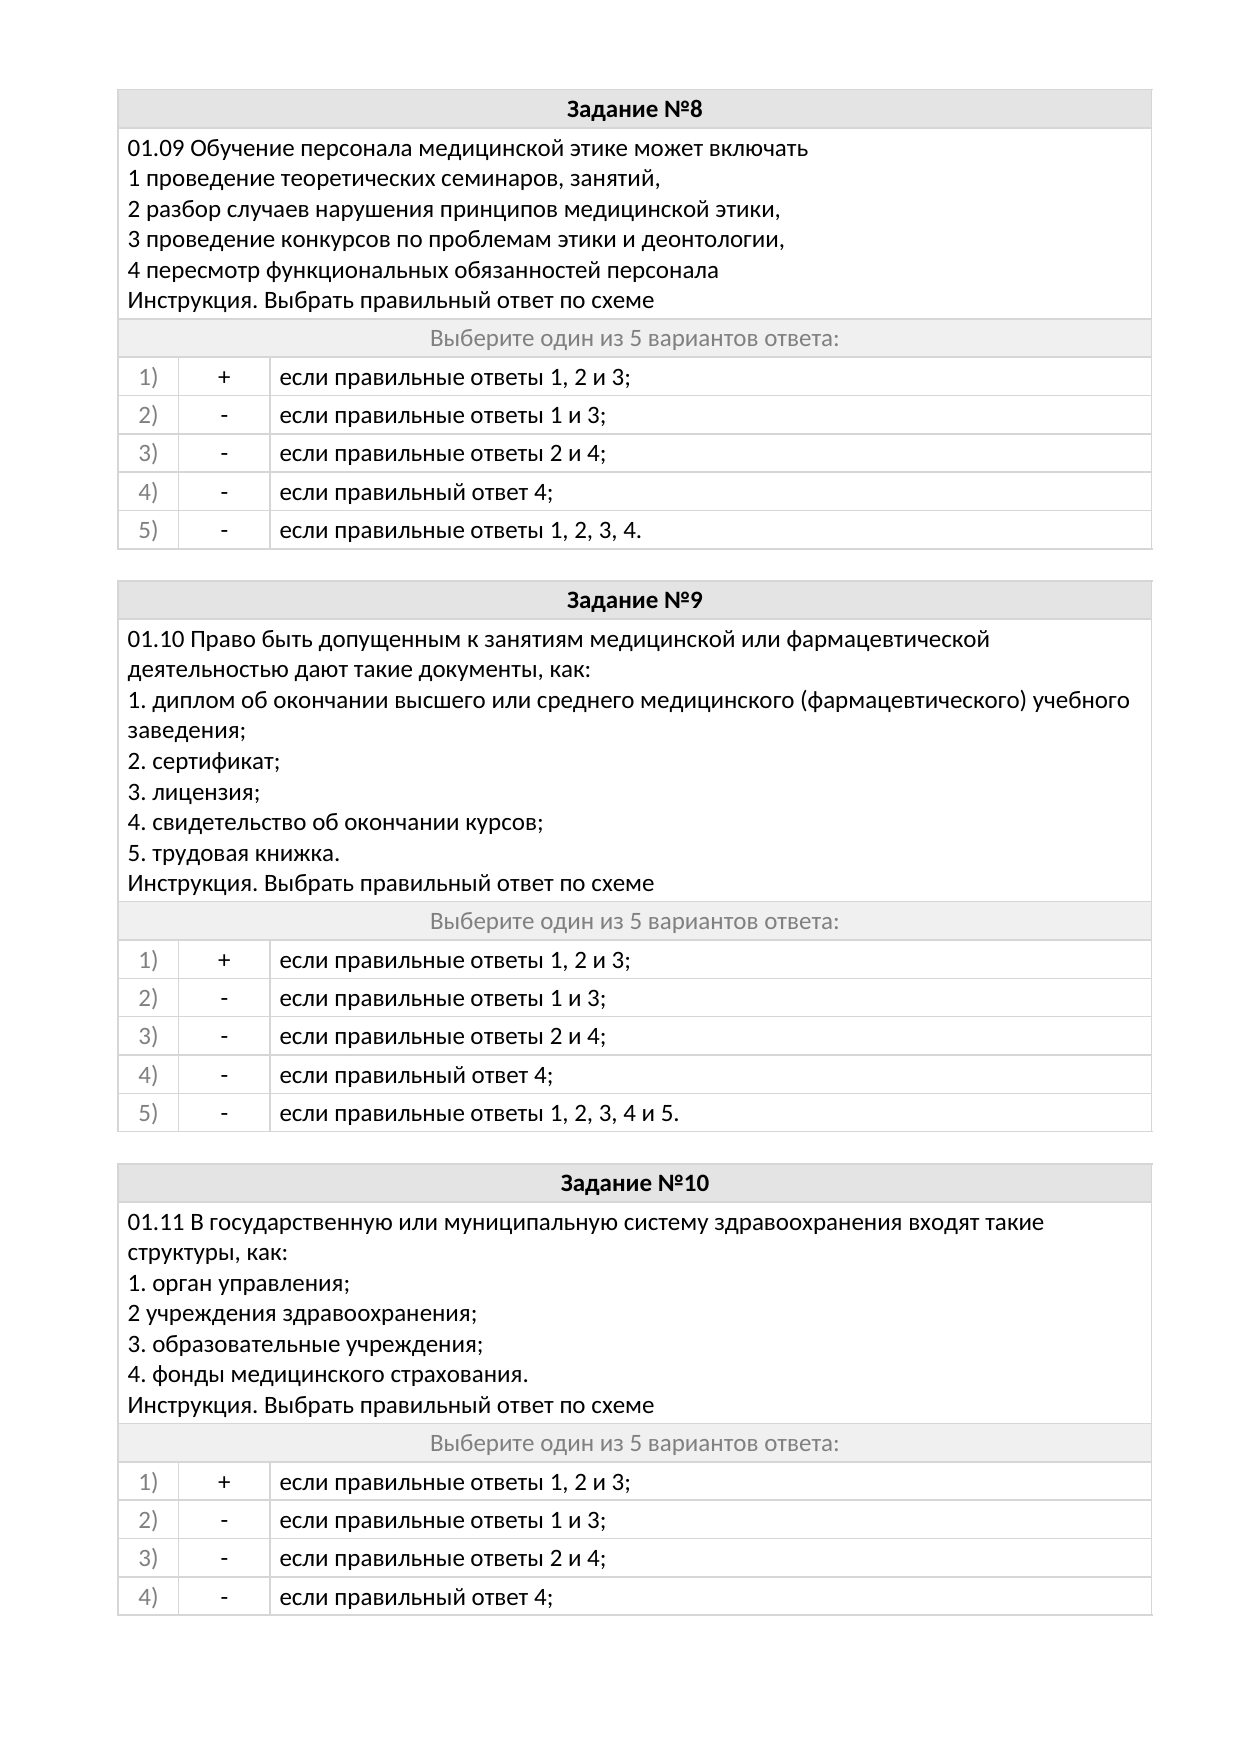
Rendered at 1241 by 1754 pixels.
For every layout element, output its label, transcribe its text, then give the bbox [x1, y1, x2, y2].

table_cell 2) [119, 979, 178, 1016]
table_cell 3) [119, 435, 178, 471]
table_cell - [179, 1578, 269, 1614]
table_cell - [179, 979, 269, 1016]
table_cell если правильные ответы 1 и 3; [271, 979, 1151, 1016]
table_cell 01.10 Право быть допущенным к занятиям медицинской или фармацевтической деятельностью дают такие документы, как: 1. диплом об окончании высшего или среднего медицинского (фармацевтического) учебного заведения; 2. сертификат; 3. лицензия; 4. свидетельство об окончании курсов; 5. трудовая книжка. Инструкция. Выбрать правильный ответ по схеме [119, 620, 1151, 901]
table_cell 01.11 В государственную или муниципальную систему здравоохранения входят такие структуры, как: 1. орган управления; 2 учреждения здравоохранения; 3. образовательные учреждения; 4. фонды медицинского страхования. Инструкция. Выбрать правильный ответ по схеме [119, 1203, 1151, 1423]
table_cell 4) [119, 1056, 178, 1092]
table_header Задание №10 [119, 1165, 1151, 1201]
table_header Задание №8 [119, 90, 1151, 127]
table_cell если правильный ответ 4; [271, 1056, 1151, 1092]
table_cell - [179, 1539, 269, 1576]
table_cell 01.09 Обучение персонала медицинской этике может включать 1 проведение теоретических семинаров, занятий, 2 разбор случаев нарушения принципов медицинской этики, 3 проведение конкурсов по проблемам этики и деонтологии, 4 пересмотр функциональных обязанностей персонала Инструкция. Выбрать правильный ответ по схеме [119, 129, 1151, 318]
table_cell - [179, 473, 269, 509]
table_cell - [179, 396, 269, 433]
table_cell 5) [119, 1094, 178, 1131]
table_cell - [179, 1094, 269, 1131]
table_cell 3) [119, 1539, 178, 1576]
table_cell + [179, 941, 269, 977]
table_cell 2) [119, 1501, 178, 1538]
table_cell если правильные ответы 1 и 3; [271, 396, 1151, 433]
table_cell - [179, 1501, 269, 1538]
table_cell если правильные ответы 1, 2, 3, 4. [271, 511, 1151, 548]
table_cell если правильные ответы 2 и 4; [271, 1539, 1151, 1576]
table_cell + [179, 1463, 269, 1499]
table_cell если правильные ответы 1, 2, 3, 4 и 5. [271, 1094, 1151, 1131]
table_cell если правильные ответы 1, 2 и 3; [271, 358, 1151, 394]
table_cell если правильные ответы 1 и 3; [271, 1501, 1151, 1538]
table_cell 3) [119, 1017, 178, 1054]
table_cell если правильные ответы 1, 2 и 3; [271, 941, 1151, 977]
table_cell Выберите один из 5 вариантов ответа: [119, 902, 1151, 939]
table_cell 1) [119, 358, 178, 394]
table_cell 4) [119, 1578, 178, 1614]
table_cell 1) [119, 1463, 178, 1499]
table_cell - [179, 435, 269, 471]
table_cell - [179, 1017, 269, 1054]
table_cell если правильный ответ 4; [271, 1578, 1151, 1614]
table_cell + [179, 358, 269, 394]
table_cell Выберите один из 5 вариантов ответа: [119, 1424, 1151, 1461]
table_cell если правильный ответ 4; [271, 473, 1151, 509]
table_cell если правильные ответы 2 и 4; [271, 1017, 1151, 1054]
table_cell 2) [119, 396, 178, 433]
table_cell если правильные ответы 2 и 4; [271, 435, 1151, 471]
table_cell - [179, 1056, 269, 1092]
table_cell 1) [119, 941, 178, 977]
table_cell Выберите один из 5 вариантов ответа: [119, 320, 1151, 356]
table_cell 5) [119, 511, 178, 548]
table_cell - [179, 511, 269, 548]
table_cell если правильные ответы 1, 2 и 3; [271, 1463, 1151, 1499]
table_cell 4) [119, 473, 178, 509]
table_header Задание №9 [119, 582, 1151, 618]
